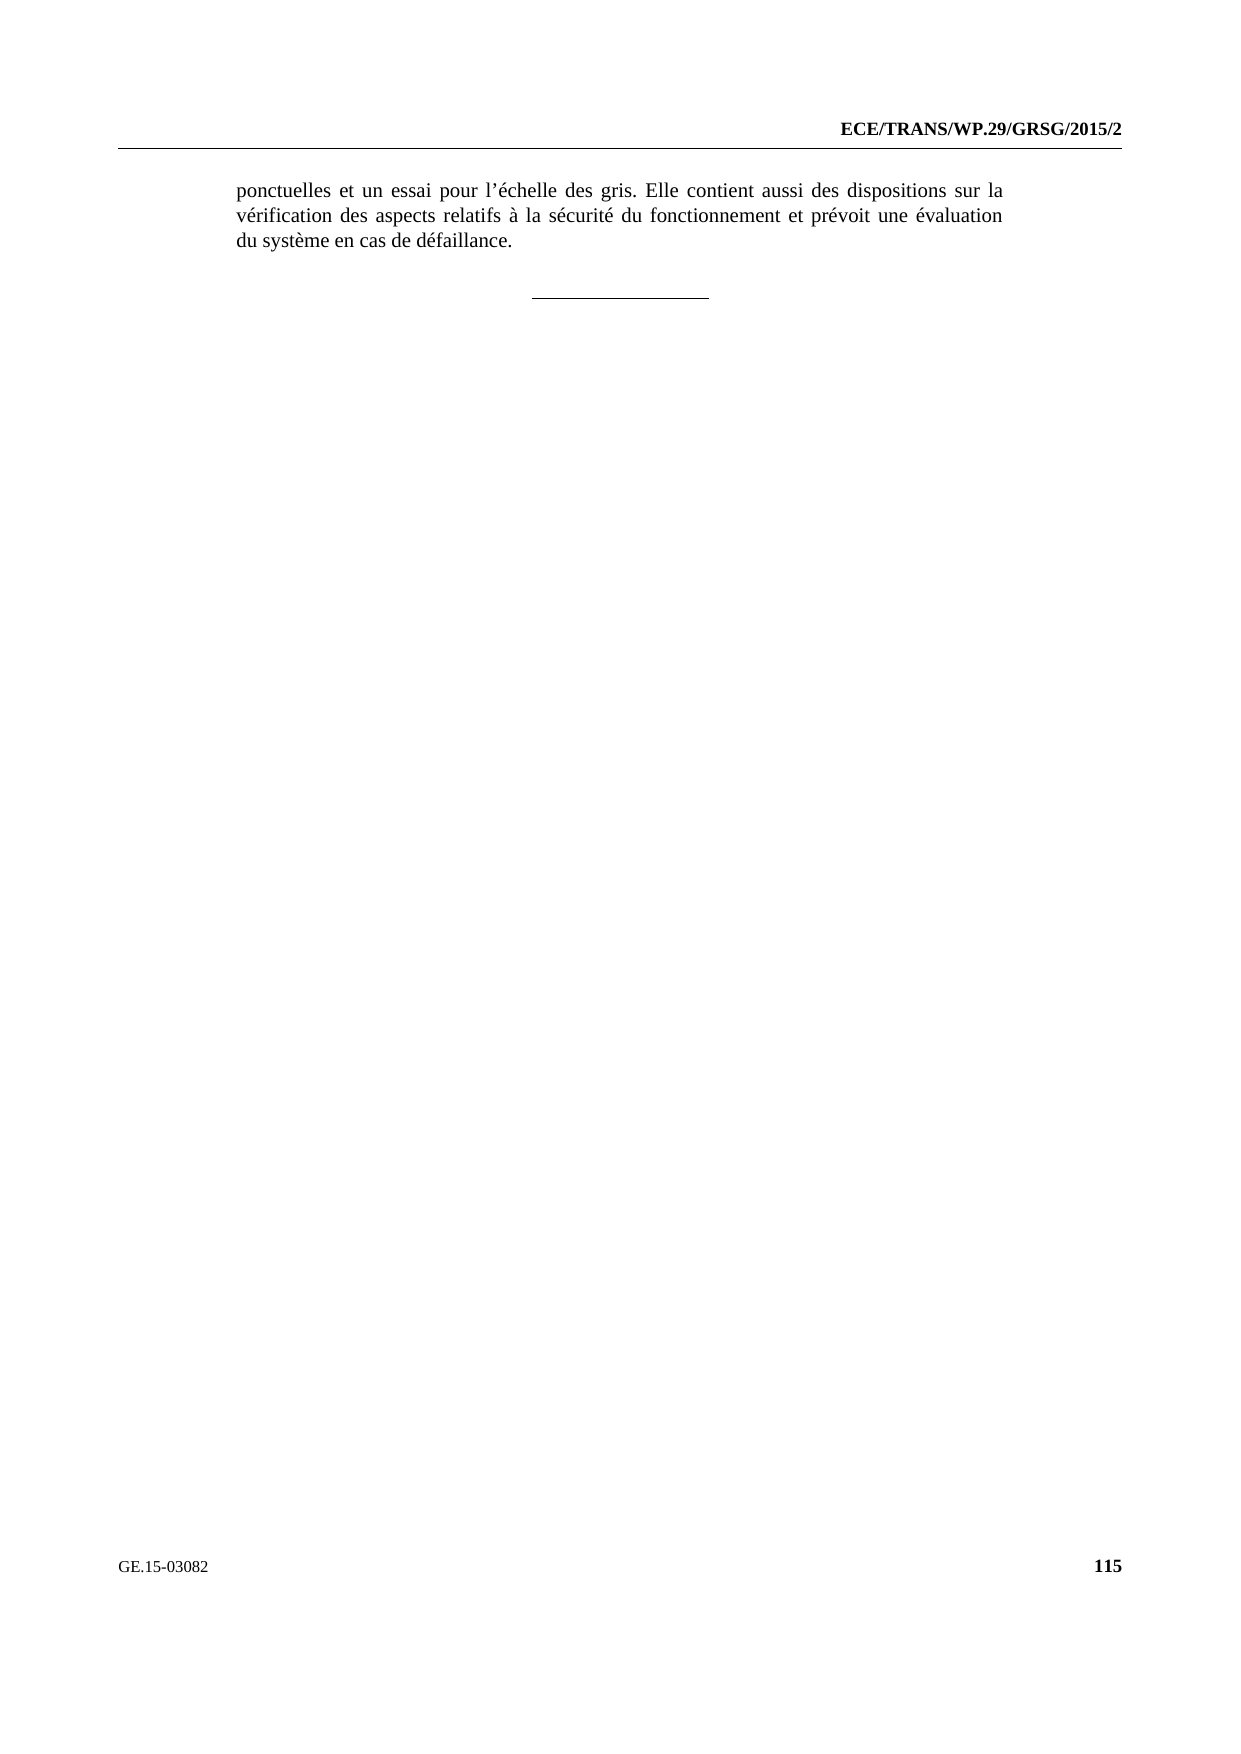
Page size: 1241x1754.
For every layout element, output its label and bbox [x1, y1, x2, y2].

text [236, 177, 1004, 252]
